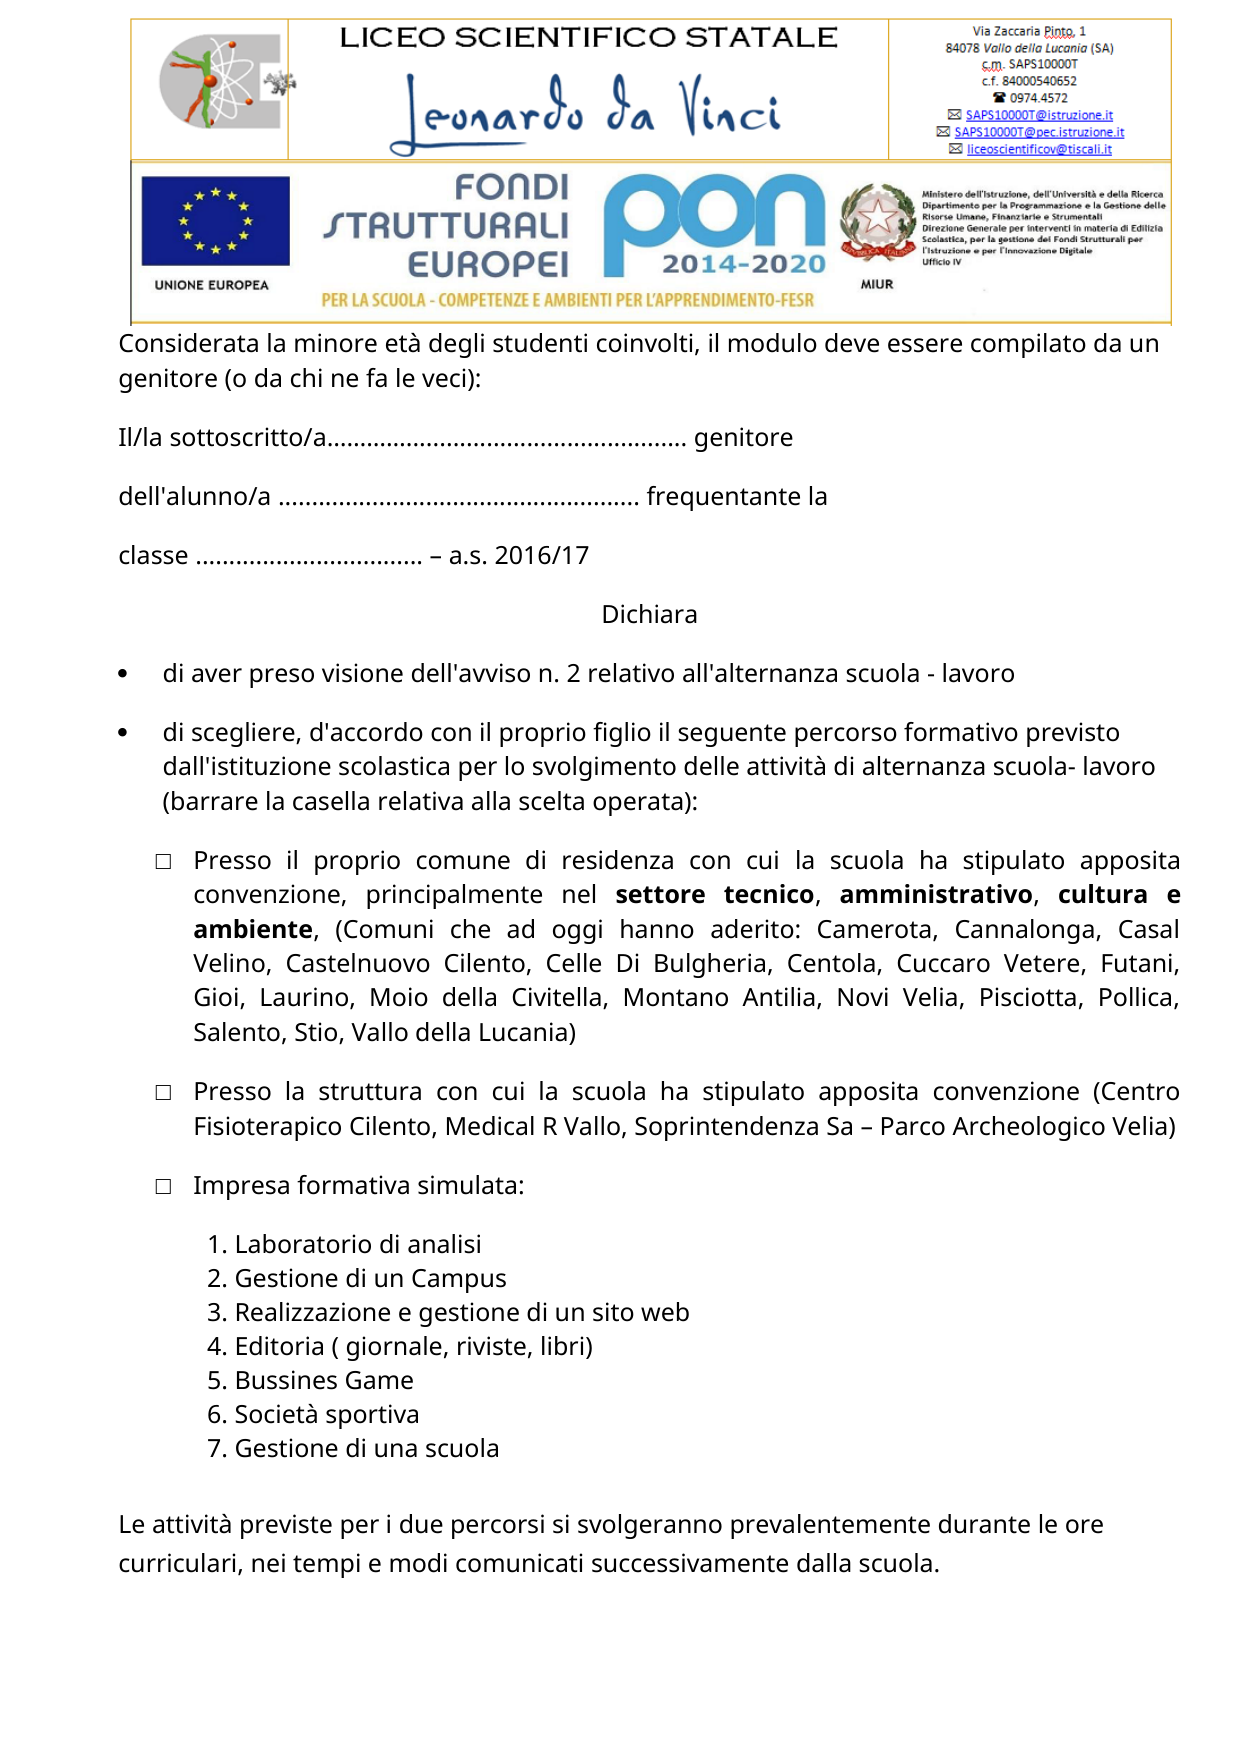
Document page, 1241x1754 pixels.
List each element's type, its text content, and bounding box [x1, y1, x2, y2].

text dell'alunno/a ...................................................... frequentante la [118, 478, 1181, 512]
text Le attività previste per i due percorsi si svolgeranno prevalentemente durante le ore curriculari, nei tempi e modi comunicati successivamente dalla scuola. [118, 1506, 1181, 1579]
text 7. Gestione di una scuola [207, 1431, 1181, 1465]
text 3. Realizzazione e gestione di un sito web [207, 1295, 1181, 1329]
text 4. Editoria ( giornale, riviste, libri) [207, 1329, 1181, 1363]
text classe .................................. – a.s. 2016/17 [118, 537, 1181, 572]
list Presso la struttura con cui la scuola ha stipulato apposita convenzione (Centro Fisioterapico Cilento, Medical R Vallo, Soprintendenza Sa – Parco Archeologico Velia) [156, 1073, 1181, 1142]
text 1. Laboratorio di analisi [207, 1227, 1181, 1261]
picture [118, 14, 1180, 326]
list Impresa formativa simulata: [156, 1167, 1181, 1202]
list Presso il proprio comune di residenza con cui la scuola ha stipulato apposita convenzione, principalmente nel settore tecnico, amministrativo, cultura e ambiente, (Comuni che ad oggi hanno aderito: Camerota, Cannalonga, Casal Velino, Castelnuovo Cilento, Celle Di Bulgheria, Centola, Cuccaro Vetere, Futani, Gioi, Laurino, Moio della Civitella, Montano Antilia, Novi Velia, Pisciotta, Pollica, Salento, Stio, Vallo della Lucania) [156, 842, 1181, 1048]
list di scegliere, d'accordo con il proprio figlio il seguente percorso formativo previsto dall'istituzione scolastica per lo svolgimento delle attività di alternanza scuola- lavoro (barrare la casella relativa alla scelta operata): [118, 715, 1181, 817]
text Dichiara [118, 597, 1181, 631]
list di aver preso visione dell'avviso n. 2 relativo all'alternanza scuola - lavoro [118, 656, 1181, 690]
text Considerata la minore età degli studenti coinvolti, il modulo deve essere compilato da un genitore (o da chi ne fa le veci): [118, 326, 1181, 394]
text 6. Società sportiva [207, 1397, 1181, 1431]
text 2. Gestione di un Campus [207, 1261, 1181, 1295]
text Il/la sottoscritto/a………….......................................... genitore [118, 419, 1181, 453]
text 5. Bussines Game [207, 1363, 1181, 1397]
